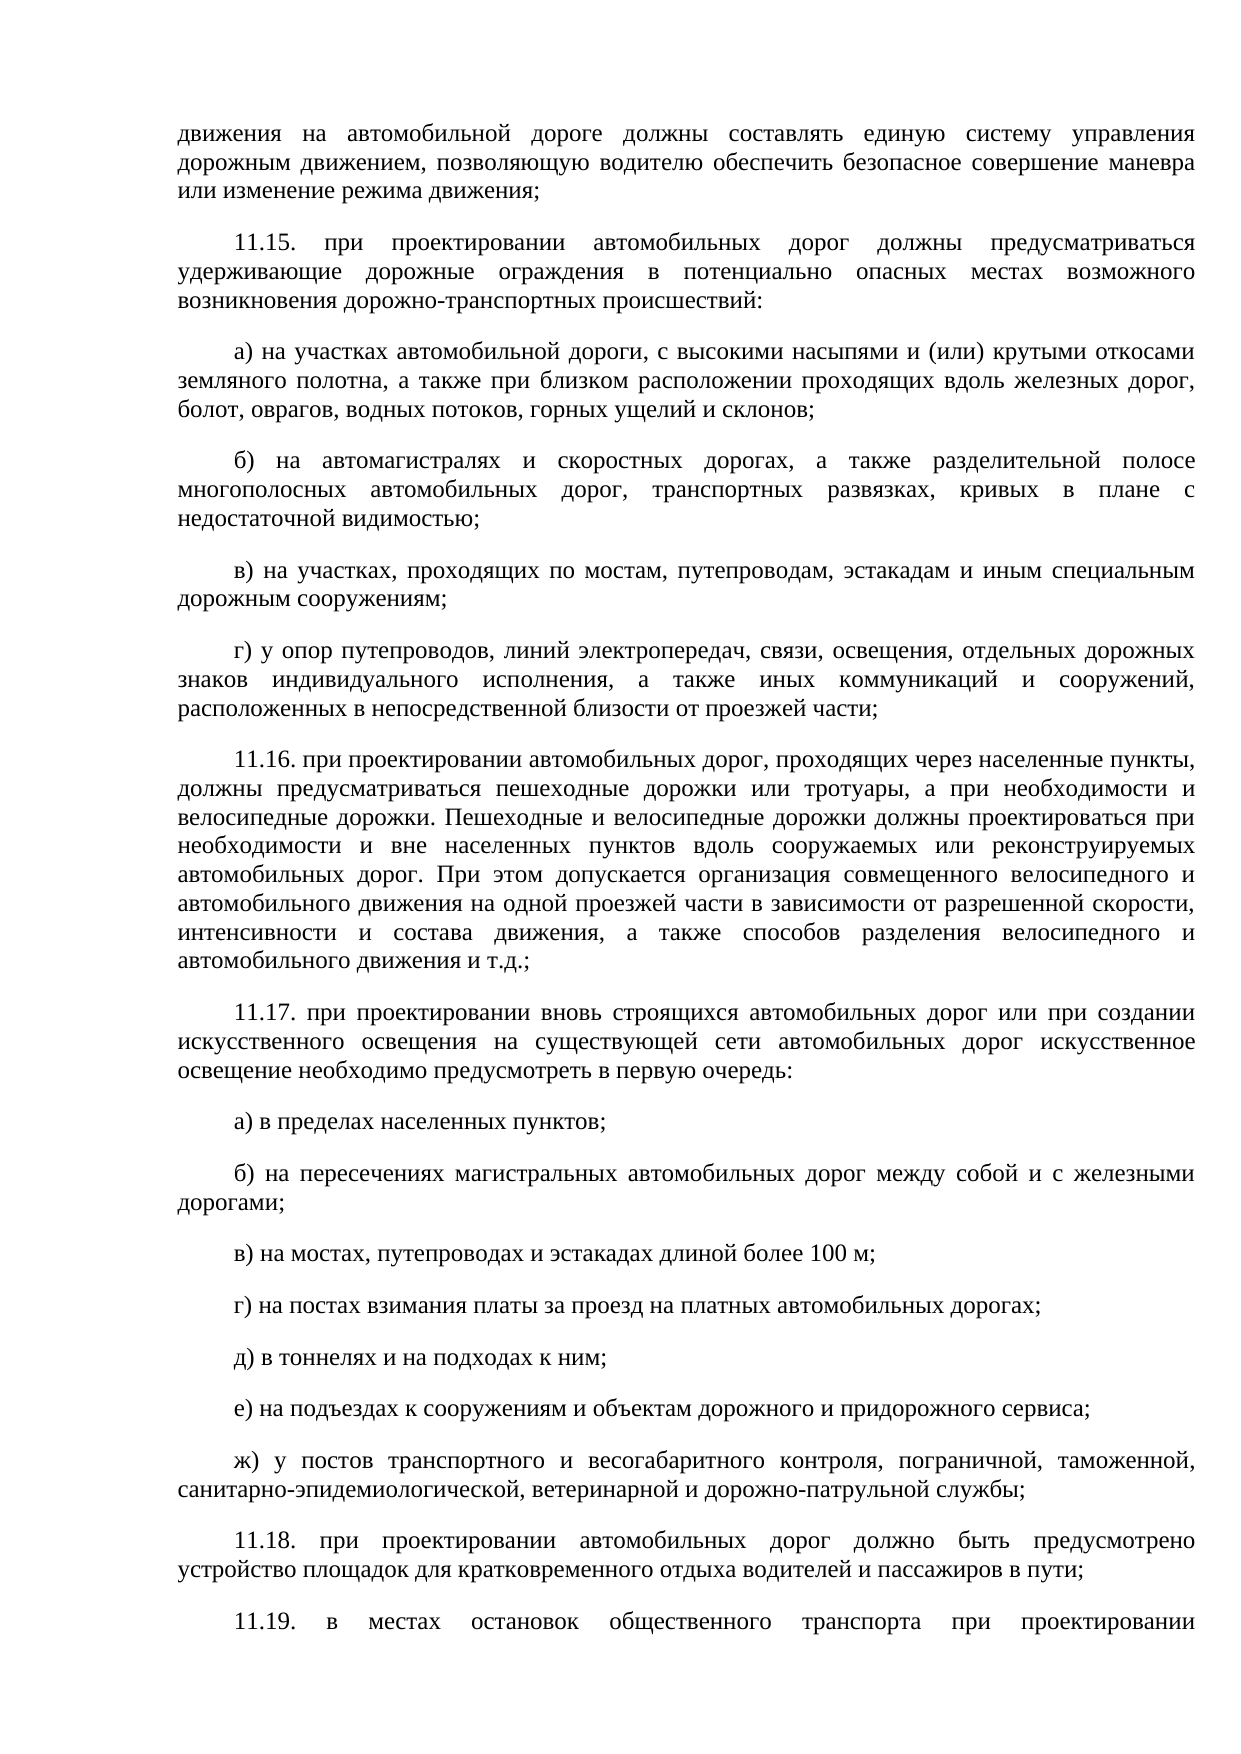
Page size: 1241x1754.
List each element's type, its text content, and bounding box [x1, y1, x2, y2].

text 11.16. при проектировании автомобильных дорог, проходящих через населенные пункты, должны предусматриваться пешеходные дорожки или тротуары, а при необходимости и велосипедные дорожки. Пешеходные и велосипедные дорожки должны проектироваться при необходимости и вне населенных пунктов вдоль сооружаемых или реконструируемых автомобильных дорог. При этом допускается организация совмещенного велосипедного и автомобильного движения на одной проезжей части в зависимости от разрешенной скорости, интенсивности и состава движения, а также способов разделения велосипедного и автомобильного движения и т.д.; [177, 744, 1196, 974]
text г) на постах взимания платы за проезд на платных автомобильных дорогах; [177, 1290, 1196, 1319]
text а) в пределах населенных пунктов; [177, 1106, 1196, 1135]
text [177, 118, 1196, 204]
text г) у опор путепроводов, линий электропередач, связи, освещения, отдельных дорожных знаков индивидуального исполнения, а также иных коммуникаций и сооружений, расположенных в непосредственной близости от проезжей части; [177, 635, 1196, 721]
text б) на автомагистралях и скоростных дорогах, а также разделительной полосе многополосных автомобильных дорог, транспортных развязках, кривых в плане с недостаточной видимостью; [177, 446, 1196, 532]
text ж) у постов транспортного и весогабаритного контроля, пограничной, таможенной, санитарно-эпидемиологической, ветеринарной и дорожно-патрульной службы; [177, 1445, 1196, 1503]
text д) в тоннелях и на подходах к ним; [177, 1342, 1196, 1371]
text в) на участках, проходящих по мостам, путепроводам, эстакадам и иным специальным дорожным сооружениям; [177, 555, 1196, 612]
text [177, 1606, 1196, 1635]
text в) на мостах, путепроводах и эстакадах длиной более 100 м; [177, 1238, 1196, 1267]
text а) на участках автомобильной дороги, с высокими насыпями и (или) крутыми откосами земляного полотна, а также при близком расположении проходящих вдоль железных дорог, болот, оврагов, водных потоков, горных ущелий и склонов; [177, 336, 1196, 423]
text е) на подъездах к сооружениям и объектам дорожного и придорожного сервиса; [177, 1393, 1196, 1422]
text 11.17. при проектировании вновь строящихся автомобильных дорог или при создании искусственного освещения на существующей сети автомобильных дорог искусственное освещение необходимо предусмотреть в первую очередь: [177, 997, 1196, 1083]
text 11.18. при проектировании автомобильных дорог должно быть предусмотрено устройство площадок для кратковременного отдыха водителей и пассажиров в пути; [177, 1526, 1196, 1583]
text б) на пересечениях магистральных автомобильных дорог между собой и с железными дорогами; [177, 1158, 1196, 1216]
text 11.15. при проектировании автомобильных дорог должны предусматриваться удерживающие дорожные ограждения в потенциально опасных местах возможного возникновения дорожно-транспортных происшествий: [177, 227, 1196, 313]
